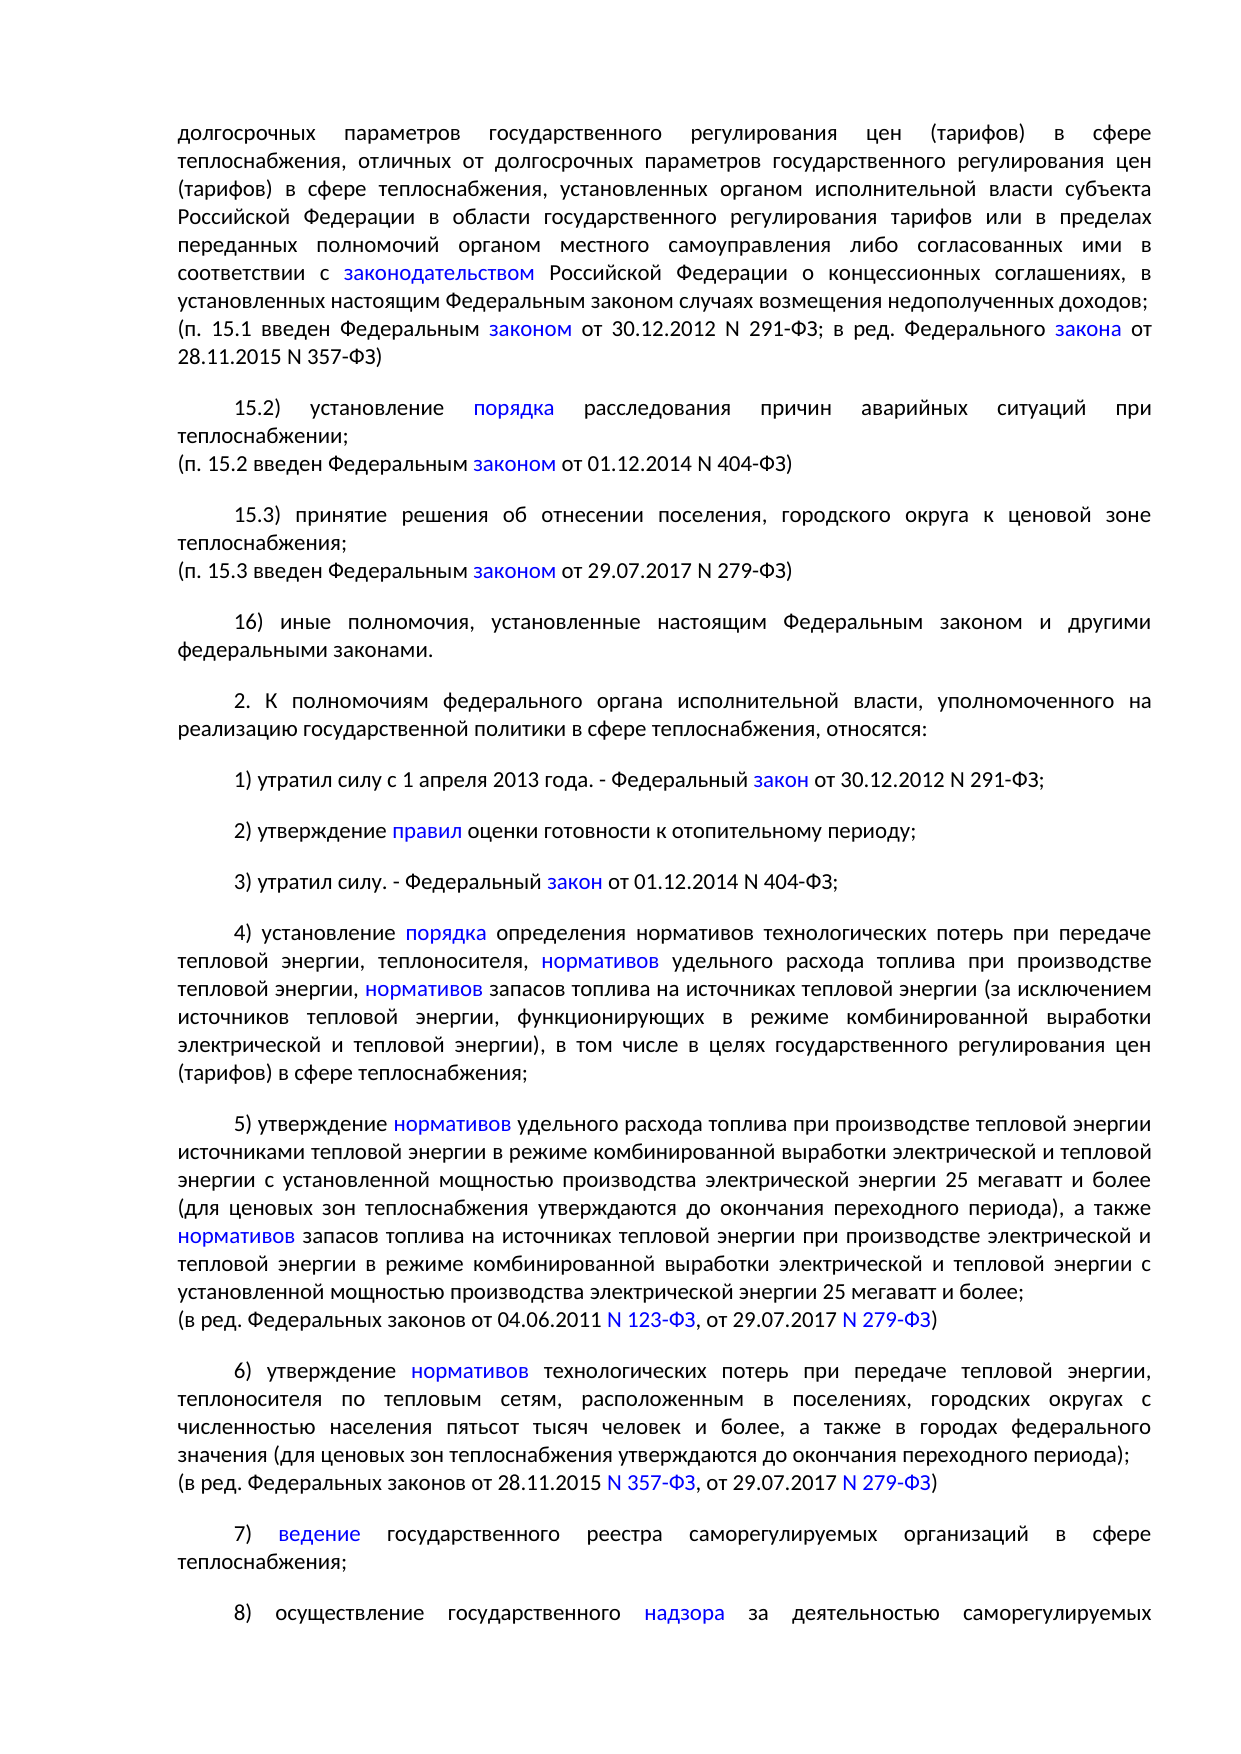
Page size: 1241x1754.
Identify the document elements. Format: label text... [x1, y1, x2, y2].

text (п. 15.2 введен Федеральным законом от 01.12.2014 N 404-ФЗ) [177, 449, 1152, 477]
text 2. К полномочиям федерального органа исполнительной власти, уполномоченного на реализацию государственной политики в сфере теплоснабжения, относятся: [177, 686, 1152, 742]
text 7) ведение государственного реестра саморегулируемых организаций в сфере теплоснабжения; [177, 1519, 1152, 1575]
text (в ред. Федеральных законов от 04.06.2011 N 123-ФЗ, от 29.07.2017 N 279-ФЗ) [177, 1305, 1152, 1333]
text (в ред. Федеральных законов от 28.11.2015 N 357-ФЗ, от 29.07.2017 N 279-ФЗ) [177, 1468, 1152, 1496]
text 3) утратил силу. - Федеральный закон от 01.12.2014 N 404-ФЗ; [177, 867, 1152, 895]
text 6) утверждение нормативов технологических потерь при передаче тепловой энергии, теплоносителя по тепловым сетям, расположенным в поселениях, городских округах с численностью населения пятьсот тысяч человек и более, а также в городах федерального значения (для ценовых зон теплоснабжения утверждаются до окончания переходного периода); [177, 1356, 1152, 1468]
text 2) утверждение правил оценки готовности к отопительному периоду; [177, 816, 1152, 844]
text 16) иные полномочия, установленные настоящим Федеральным законом и другими федеральными законами. [177, 607, 1152, 663]
text 4) установление порядка определения нормативов технологических потерь при передаче тепловой энергии, теплоносителя, нормативов удельного расхода топлива при производстве тепловой энергии, нормативов запасов топлива на источниках тепловой энергии (за исключением источников тепловой энергии, функционирующих в режиме комбинированной выработки электрической и тепловой энергии), в том числе в целях государственного регулирования цен (тарифов) в сфере теплоснабжения; [177, 918, 1152, 1086]
text 1) утратил силу с 1 апреля 2013 года. - Федеральный закон от 30.12.2012 N 291-ФЗ; [177, 765, 1152, 793]
text 15.3) принятие решения об отнесении поселения, городского округа к ценовой зоне теплоснабжения; [177, 500, 1152, 556]
text 5) утверждение нормативов удельного расхода топлива при производстве тепловой энергии источниками тепловой энергии в режиме комбинированной выработки электрической и тепловой энергии с установленной мощностью производства электрической энергии 25 мегаватт и более (для ценовых зон теплоснабжения утверждаются до окончания переходного периода), а также нормативов запасов топлива на источниках тепловой энергии при производстве электрической и тепловой энергии в режиме комбинированной выработки электрической и тепловой энергии с установленной мощностью производства электрической энергии 25 мегаватт и более; [177, 1109, 1152, 1305]
text 15.2) установление порядка расследования причин аварийных ситуаций при теплоснабжении; [177, 393, 1152, 449]
text (п. 15.3 введен Федеральным законом от 29.07.2017 N 279-ФЗ) [177, 556, 1152, 584]
text (п. 15.1 введен Федеральным законом от 30.12.2012 N 291-ФЗ; в ред. Федерального закона от 28.11.2015 N 357-ФЗ) [177, 314, 1152, 370]
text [177, 118, 1152, 314]
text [177, 1598, 1152, 1626]
